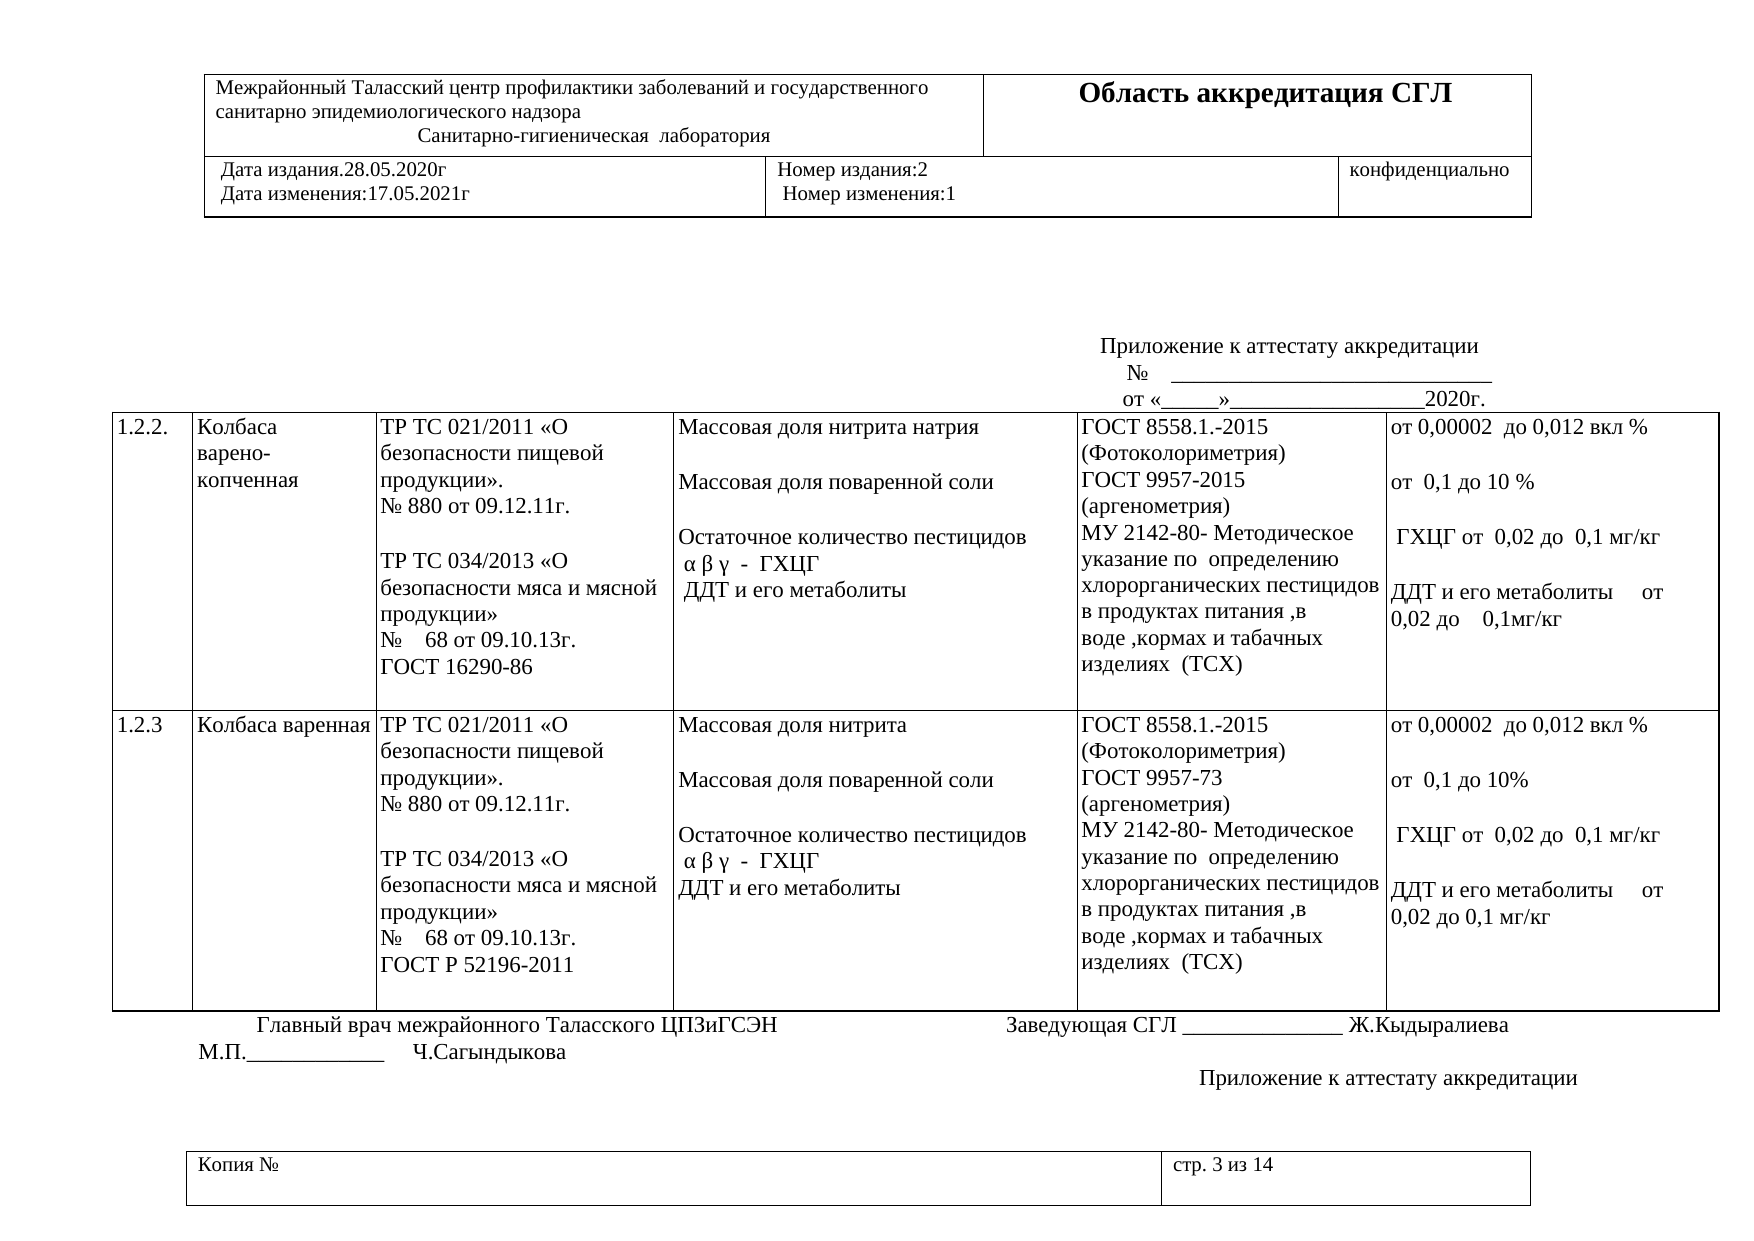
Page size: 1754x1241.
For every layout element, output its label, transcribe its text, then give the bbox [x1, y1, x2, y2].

table_header от 0,00002 до 0,012 вкл % от 0,1 до 10 % ГХЦГ от 0,02 до 0,1 мг/кг ДДТ и его метаболиты от 0,02 до 0,1мг/кг [1387, 413, 1718, 709]
table_cell 1.2.3 [113, 711, 192, 1010]
table_header Массовая доля нитрита натрия Массовая доля поваренной соли Остаточное количество пестицидов α β γ - ГХЦГ ДДТ и его метаболиты [674, 413, 1077, 709]
text Главный врач межрайонного Таласского ЦПЗиГСЭН Заведующая СГЛ ______________ Ж.Кыдыралиева [112, 1012, 1604, 1038]
text М.П.____________ Ч.Сагындыкова [112, 1038, 1604, 1064]
table_header ТР ТС 021/2011 «О безопасности пищевой продукции». № 880 от 09.12.11г. ТР ТС 034/2013 «О безопасности мяса и мясной продукции» № 68 от 09.10.13г. ГОСТ 16290-86 [377, 413, 673, 709]
table_cell Колбаса варенная [193, 711, 376, 1010]
table_header ГОСТ 8558.1.-2015 (Фотоколориметрия) ГОСТ 9957-2015 (аргенометрия) МУ 2142-80- Методическое указание по определению хлорорганических пестицидов в продуктах питания ,в воде ,кормах и табачных изделиях (ТСХ) МУ. Москва «Колос» 1981 Метод определения микроколичеств хлорорганических пестицидов в продуктах питания № 2142-80 утвержденный МЗ КР от 24.05.96. [1078, 413, 1386, 709]
table_cell от 0,00002 до 0,012 вкл % от 0,1 до 10% ГХЦГ от 0,02 до 0,1 мг/кг ДДТ и его метаболиты от 0,02 до 0,1 мг/кг [1387, 711, 1718, 1010]
text от «_____»_________________2020г. [112, 385, 1588, 412]
table_header Колбаса варено-копченная [193, 413, 376, 709]
table_cell ТР ТС 021/2011 «О безопасности пищевой продукции». № 880 от 09.12.11г. ТР ТС 034/2013 «О безопасности мяса и мясной продукции» № 68 от 09.10.13г. ГОСТ Р 52196-2011 [377, 711, 673, 1010]
text Приложение к аттестату аккредитации [112, 1064, 1588, 1091]
table_cell ГОСТ 8558.1.-2015 (Фотоколориметрия) ГОСТ 9957-73 (аргенометрия) МУ 2142-80- Методическое указание по определению хлорорганических пестицидов в продуктах питания ,в воде ,кормах и табачных изделиях (ТСХ) МУ. Москва «Колос» 1981 Метод определения микроколичеств хлорорганических пестицидов в продуктах питания № 2142-80 утвержденный МЗ КР от 24.05.96. [1078, 711, 1386, 1010]
table_cell Массовая доля нитрита Массовая доля поваренной соли Остаточное количество пестицидов α β γ - ГХЦГ ДДТ и его метаболиты [674, 711, 1077, 1010]
text Приложение к аттестату аккредитации [112, 332, 1588, 359]
text № ____________________________ [112, 359, 1604, 385]
table_header 1.2.2. [113, 413, 192, 709]
